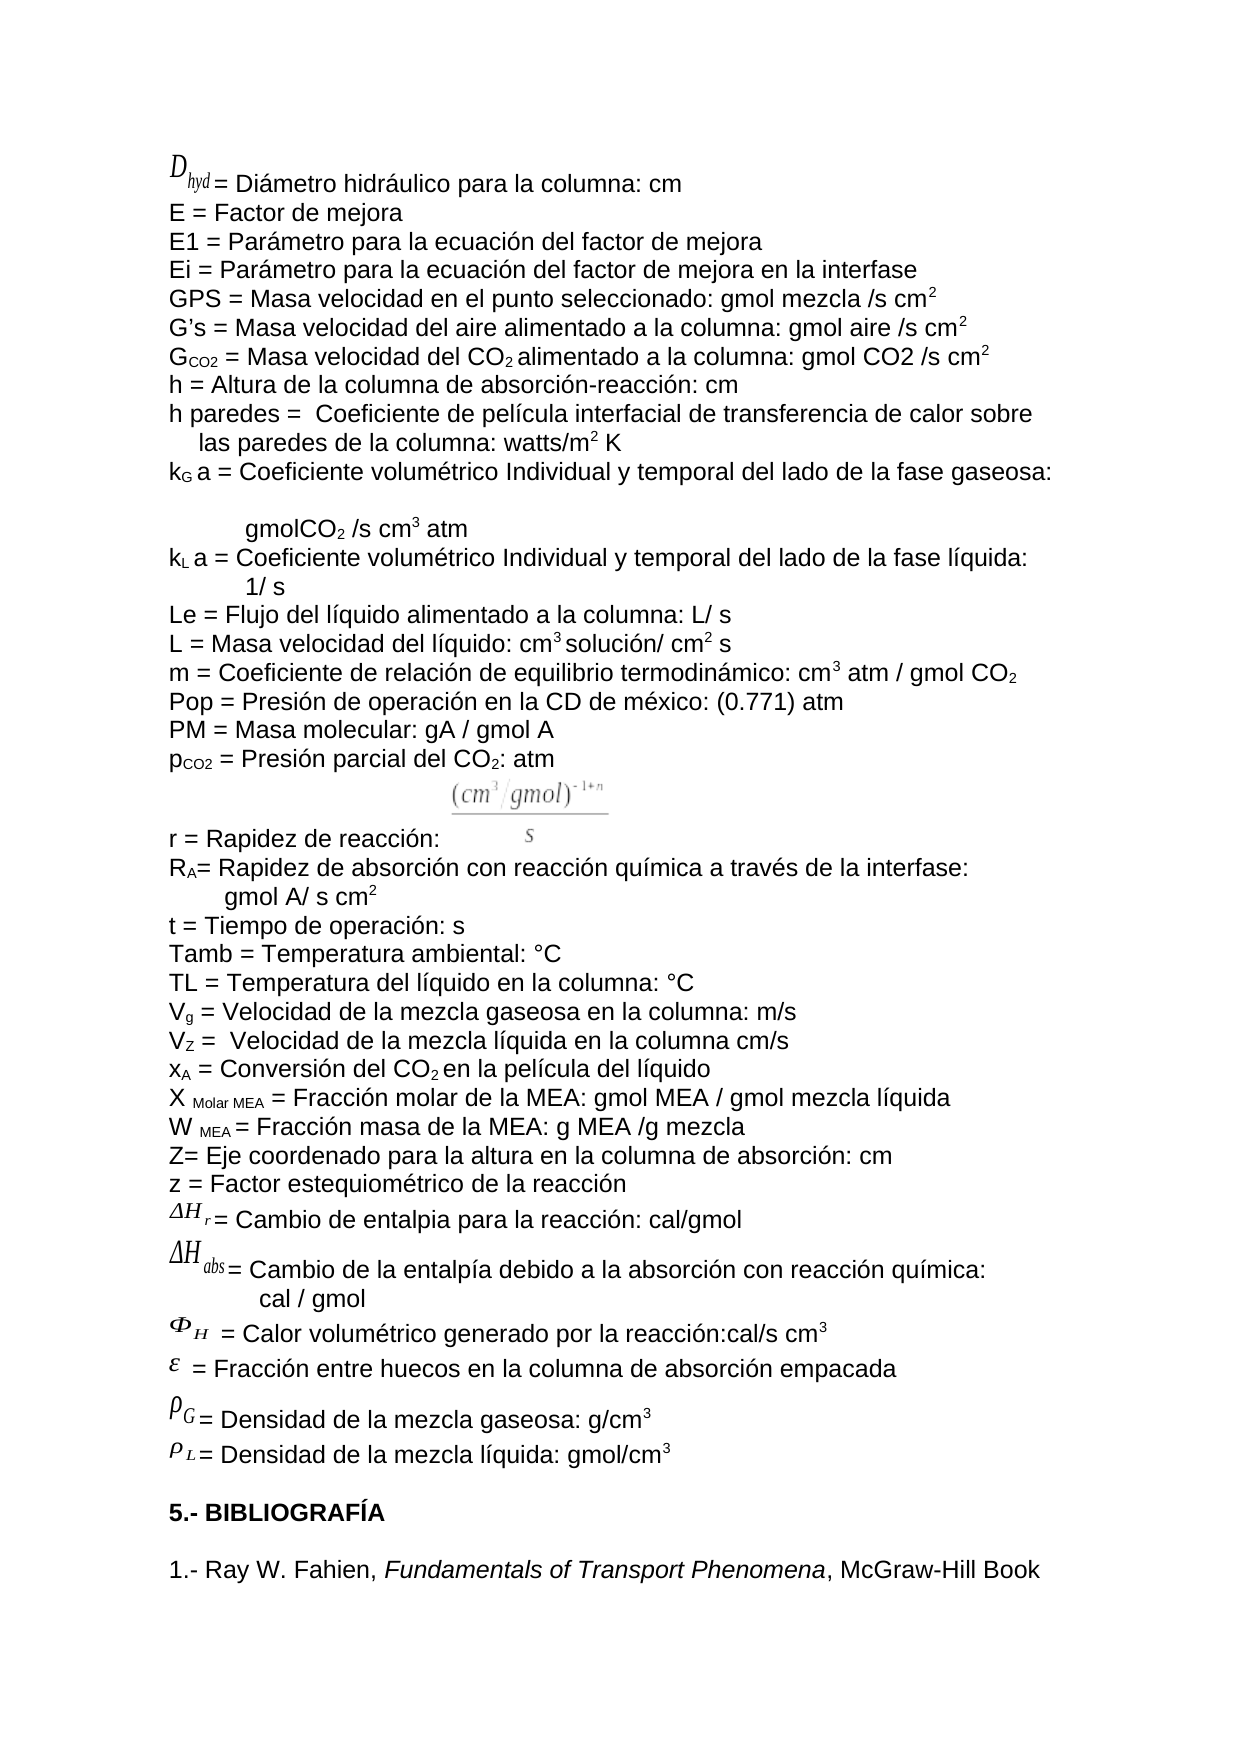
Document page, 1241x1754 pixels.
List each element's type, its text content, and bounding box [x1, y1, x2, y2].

list xA = Conversión del CO2 en la película del líquido [169, 1054, 1063, 1083]
list = Densidad de la mezcla líquida: gmol/cm3 [169, 1433, 1063, 1469]
list 1/ s [169, 572, 1063, 600]
list z = Factor estequiométrico de la reacción [169, 1169, 1063, 1198]
list = Diámetro hidráulico para la columna: cm [169, 148, 1063, 198]
list = Fracción entre huecos en la columna de absorción empacada [169, 1348, 1063, 1383]
list pCO2 = Presión parcial del CO2: atm [169, 744, 1063, 773]
list G’s = Masa velocidad del aire alimentado a la columna: gmol aire /s cm2 [169, 313, 1063, 342]
list = Cambio de la entalpía debido a la absorción con reacción química: [169, 1233, 1063, 1284]
list L = Masa velocidad del líquido: cm3 solución/ cm2 s [169, 629, 1063, 658]
list TL = Temperatura del líquido en la columna: °C [169, 968, 1063, 997]
list Ei = Parámetro para la ecuación del factor de mejora en la interfase [169, 255, 1063, 284]
list GCO2 = Masa velocidad del CO2 alimentado a la columna: gmol CO2 /s cm2 [169, 342, 1063, 370]
list Z= Eje coordenado para la altura en la columna de absorción: cm [169, 1141, 1063, 1169]
list t = Tiempo de operación: s [169, 911, 1063, 939]
list h paredes = Coeficiente de película interfacial de transferencia de calor sobre las paredes de la columna: watts/m2 K [169, 399, 1063, 457]
list W MEA = Fracción masa de la MEA: g MEA /g mezcla [169, 1112, 1063, 1141]
list Pop = Presión de operación en la CD de méxico: (0.771) atm [169, 687, 1063, 715]
list GPS = Masa velocidad en el punto seleccionado: gmol mezcla /s cm2 [169, 284, 1063, 313]
list Le = Flujo del líquido alimentado a la columna: L/ s [169, 600, 1063, 629]
list RA= Rapidez de absorción con reacción química a través de la interfase: [169, 853, 1063, 882]
list = Cambio de entalpia para la reacción: cal/gmol [169, 1198, 1063, 1233]
list = Densidad de la mezcla gaseosa: g/cm3 [169, 1383, 1063, 1433]
list E = Factor de mejora [169, 198, 1063, 227]
list Vg = Velocidad de la mezcla gaseosa en la columna: m/s [169, 997, 1063, 1026]
list = Calor volumétrico generado por la reacción:cal/s cm3 [169, 1313, 1063, 1348]
text gmolCO2 /s cm3 atm [169, 514, 1063, 543]
list r = Rapidez de reacción: [169, 773, 1063, 853]
list m = Coeficiente de relación de equilibrio termodinámico: cm3 atm / gmol CO2 [169, 658, 1063, 687]
text kG a = Coeficiente volumétrico Individual y temporal del lado de la fase gaseosa: [169, 457, 1063, 514]
list gmol A/ s cm2 [169, 882, 1063, 911]
list E1 = Parámetro para la ecuación del factor de mejora [169, 227, 1063, 255]
list X Molar MEA = Fracción molar de la MEA: gmol MEA / gmol mezcla líquida [169, 1083, 1063, 1112]
list Tamb = Temperatura ambiental: °C [169, 939, 1063, 968]
list VZ = Velocidad de la mezcla líquida en la columna cm/s [169, 1026, 1063, 1054]
text 5.- BIBLIOGRAFÍA [169, 1498, 1063, 1526]
list kL a = Coeficiente volumétrico Individual y temporal del lado de la fase líquida: [169, 543, 1063, 572]
text 1.- Ray W. Fahien, Fundamentals of Transport Phenomena, McGraw-Hill Book [169, 1555, 1063, 1584]
list cal / gmol [169, 1284, 1063, 1313]
list h = Altura de la columna de absorción-reacción: cm [169, 370, 1063, 399]
list PM = Masa molecular: gA / gmol A [169, 715, 1063, 744]
